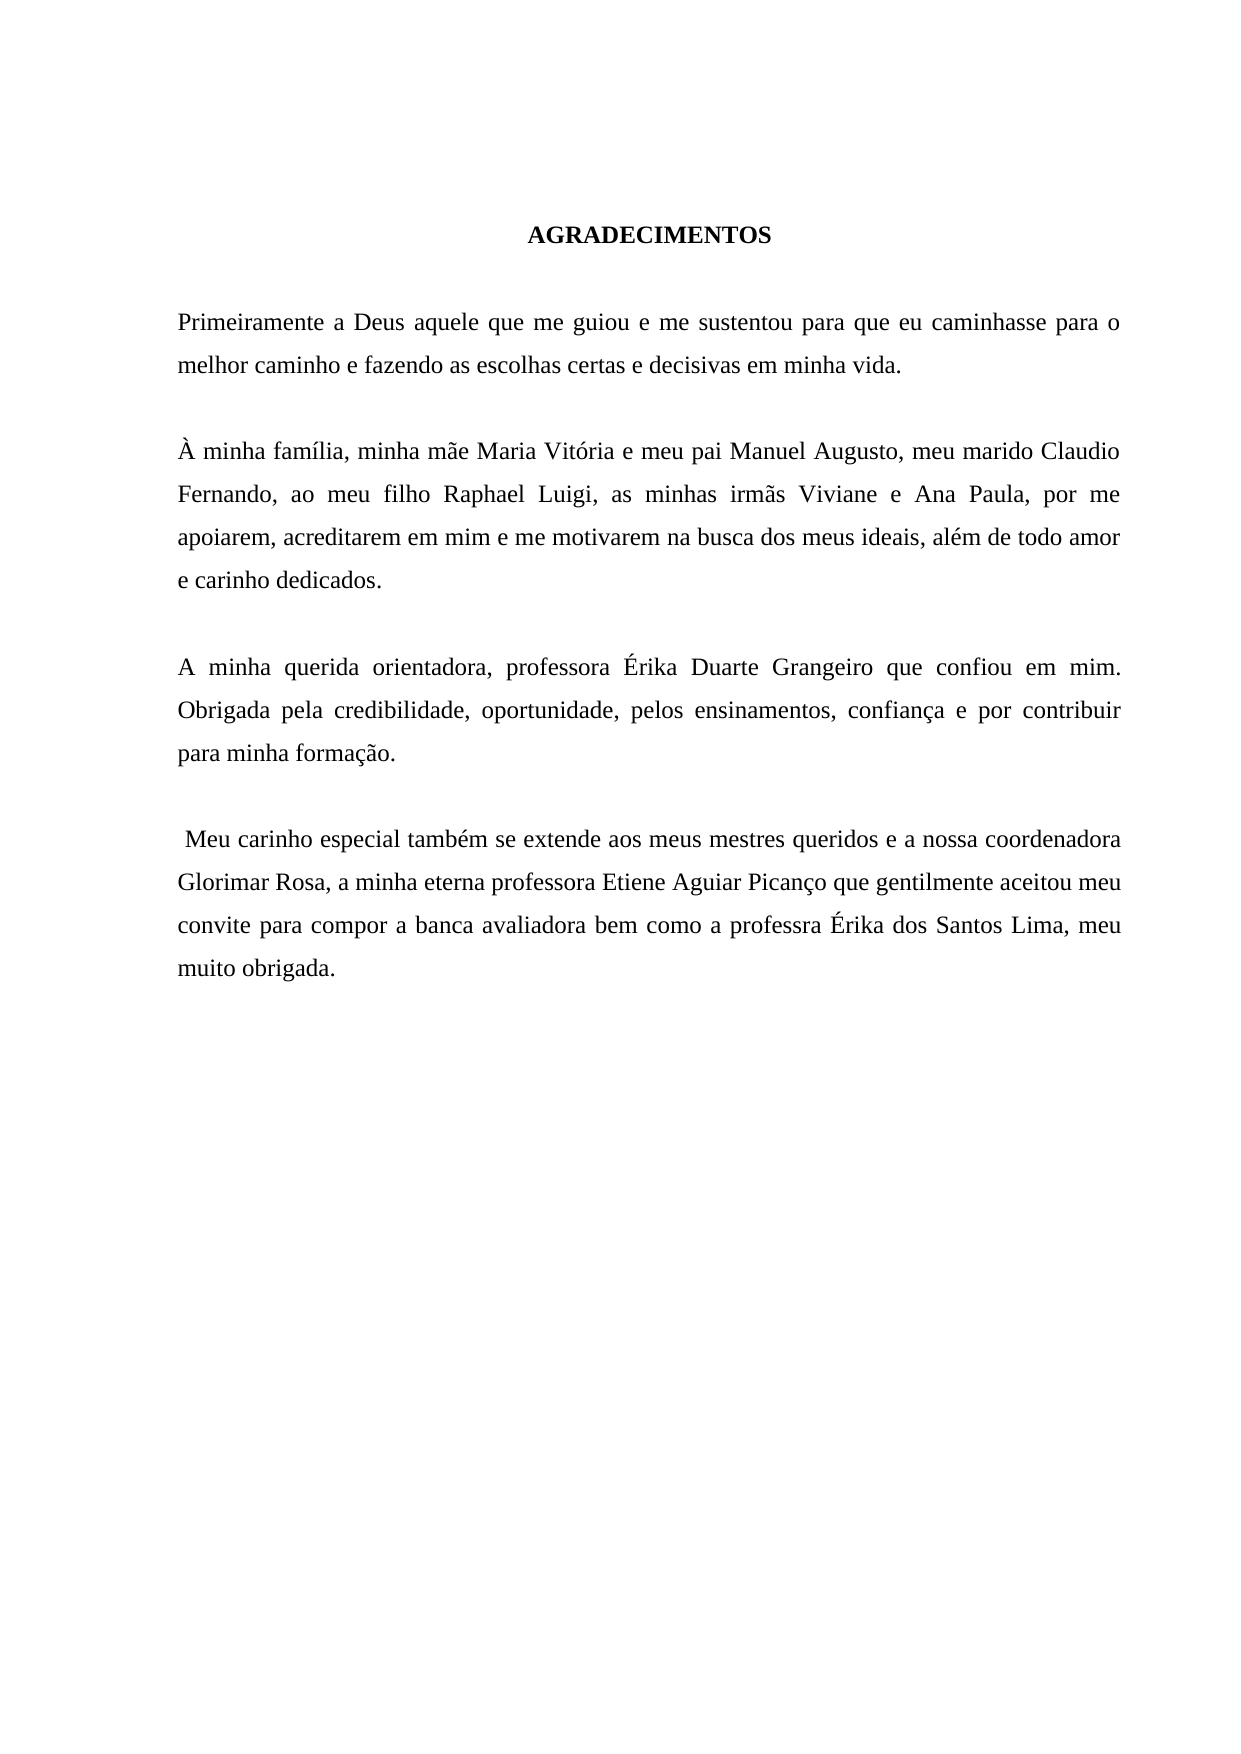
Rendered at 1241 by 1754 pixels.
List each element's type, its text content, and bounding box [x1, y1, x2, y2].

text Meu carinho especial também se extende aos meus mestres queridos e a nossa coordenadora Glorimar Rosa, a minha eterna professora Etiene Aguiar Picanço que gentilmente aceitou meu convite para compor a banca avaliadora bem como a professra Érika dos Santos Lima, meu muito obrigada. [177, 824, 1122, 982]
text Primeiramente a Deus aquele que me guiou e me sustentou para que eu caminhasse para o melhor caminho e fazendo as escolhas certas e decisivas em minha vida. [177, 307, 1122, 378]
text A minha querida orientadora, professora Érika Duarte Grangeiro que confiou em mim. Obrigada pela credibilidade, oportunidade, pelos ensinamentos, confiança e por contribuir para minha formação. [177, 652, 1122, 767]
text À minha família, minha mãe Maria Vitória e meu pai Manuel Augusto, meu marido Claudio Fernando, ao meu filho Raphael Luigi, as minhas irmãs Viviane e Ana Paula, por me apoiarem, acreditarem em mim e me motivarem na busca dos meus ideais, além de todo amor e carinho dedicados. [177, 436, 1122, 594]
text AGRADECIMENTOS [177, 220, 1122, 249]
